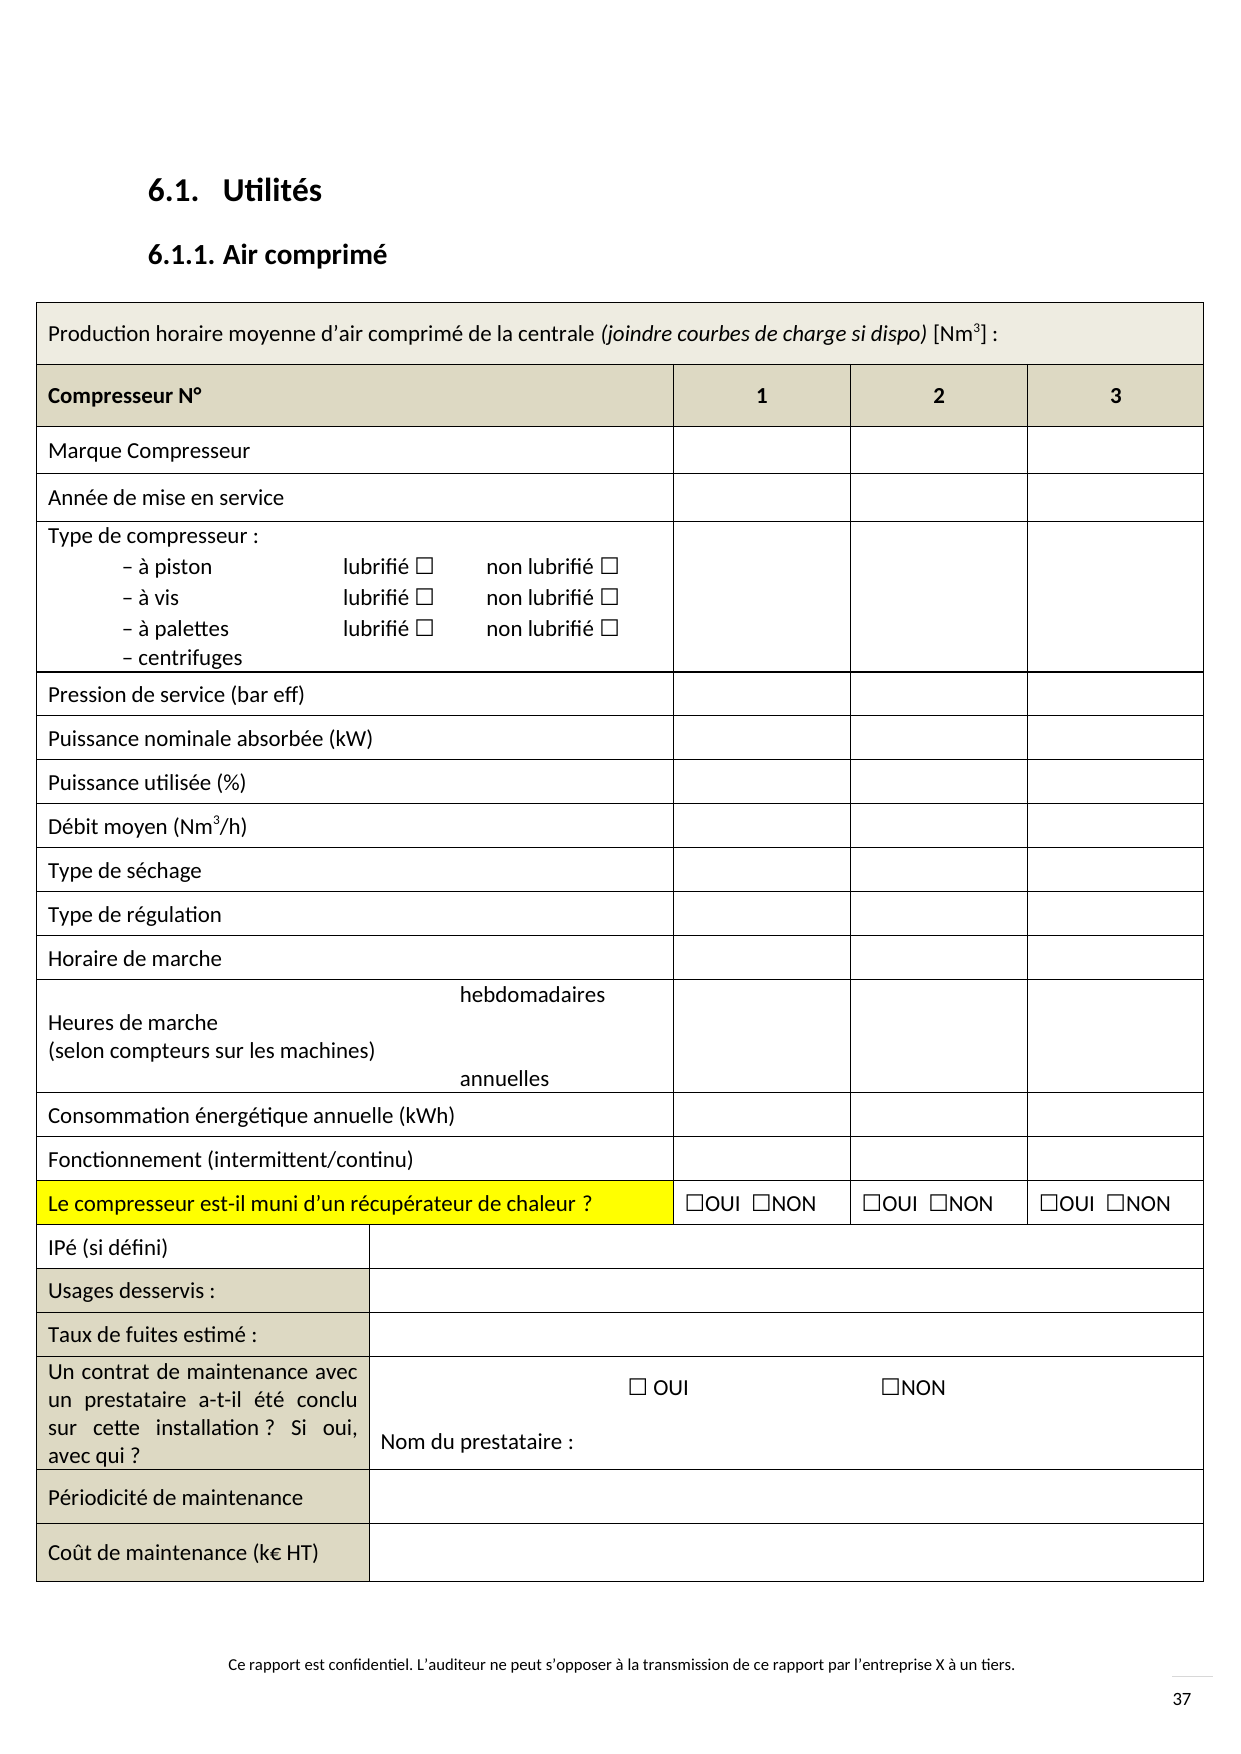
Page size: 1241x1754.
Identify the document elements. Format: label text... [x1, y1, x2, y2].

table_cell [674, 848, 850, 891]
table_cell [674, 427, 850, 473]
table_cell [851, 474, 1027, 521]
table_cell Compresseur N° [37, 365, 673, 426]
table_cell Type de régulation [37, 892, 673, 935]
subtitle Utilités [148, 168, 1092, 209]
table_cell [1028, 716, 1203, 759]
table_cell Fonctionnement (intermittent/continu) [37, 1137, 673, 1180]
table_cell 1 [674, 365, 850, 426]
table_cell Un contrat de maintenance avec un prestataire a-t-il été conclu sur cette installation ? Si oui, avec qui ? [37, 1357, 369, 1469]
table_cell [1028, 1137, 1203, 1180]
table_cell [851, 892, 1027, 935]
table_cell Le compresseur est-il muni d’un récupérateur de chaleur ? [37, 1181, 673, 1224]
table_cell [674, 980, 850, 1092]
table_cell [674, 760, 850, 803]
table_cell Marque Compresseur [37, 427, 673, 473]
table_cell [370, 1313, 1203, 1356]
table_cell [1028, 892, 1203, 935]
table_cell [851, 980, 1027, 1092]
table_cell [851, 936, 1027, 979]
table_cell [674, 716, 850, 759]
subtitle Air comprimé [148, 236, 1092, 272]
table_cell [1028, 522, 1203, 671]
table_cell [370, 1269, 1203, 1312]
table_cell [1028, 936, 1203, 979]
table_cell Pression de service (bar eff) [37, 673, 673, 715]
table_cell [1028, 760, 1203, 803]
table_cell OUI NON [1028, 1181, 1203, 1224]
table_cell Type de séchage [37, 848, 673, 891]
table_cell OUI NON [674, 1181, 850, 1224]
table_cell OUI NON [851, 1181, 1027, 1224]
table_cell [1028, 427, 1203, 473]
table_cell [851, 804, 1027, 847]
table_cell [1028, 1093, 1203, 1136]
table_cell [1028, 804, 1203, 847]
table_cell Puissance utilisée (%) [37, 760, 673, 803]
table_cell [851, 427, 1027, 473]
table_cell [851, 522, 1027, 671]
table_cell [851, 848, 1027, 891]
table_cell [674, 804, 850, 847]
table_cell Horaire de marche [37, 936, 673, 979]
table_cell Usages desservis : [37, 1269, 369, 1312]
table_cell [1028, 673, 1203, 715]
table_cell [674, 1093, 850, 1136]
table_cell Consommation énergétique annuelle (kWh) [37, 1093, 673, 1136]
table_cell [674, 892, 850, 935]
table_cell Type de compresseur : – à piston lubrifié non lubrifié – à vis lubrifié non lubrifié – à palettes lubrifié non lubrifié – centrifuges [37, 522, 673, 671]
table_cell [851, 716, 1027, 759]
table_cell Périodicité de maintenance [37, 1470, 369, 1523]
table_cell [851, 1137, 1027, 1180]
table_cell Puissance nominale absorbée (kW) [37, 716, 673, 759]
table_cell [674, 673, 850, 715]
table_cell Débit moyen (Nm3/h) [37, 804, 673, 847]
table_cell hebdomadaires Heures de marche (selon compteurs sur les machines) annuelles [37, 980, 673, 1092]
table_cell [851, 673, 1027, 715]
table_cell [370, 1225, 1203, 1268]
table_cell [674, 1137, 850, 1180]
table_cell [1028, 980, 1203, 1092]
table_cell 2 [851, 365, 1027, 426]
table_cell IPé (si défini) [37, 1225, 369, 1268]
table_cell [674, 474, 850, 521]
table_cell Coût de maintenance (k€ HT) [37, 1524, 369, 1581]
table_cell [674, 936, 850, 979]
table_header Production horaire moyenne d’air comprimé de la centrale (joindre courbes de charge si dispo) [Nm3] : [37, 303, 1203, 364]
table_cell [851, 1093, 1027, 1136]
table_cell [370, 1470, 1203, 1523]
table_cell Taux de fuites estimé : [37, 1313, 369, 1356]
table_cell 3 [1028, 365, 1203, 426]
table_cell [1028, 474, 1203, 521]
table_cell OUI NON Nom du prestataire : [370, 1357, 1203, 1469]
table_cell [851, 760, 1027, 803]
table_cell [674, 522, 850, 671]
table_cell [1028, 848, 1203, 891]
table_cell Année de mise en service [37, 474, 673, 521]
table_cell [370, 1524, 1203, 1581]
